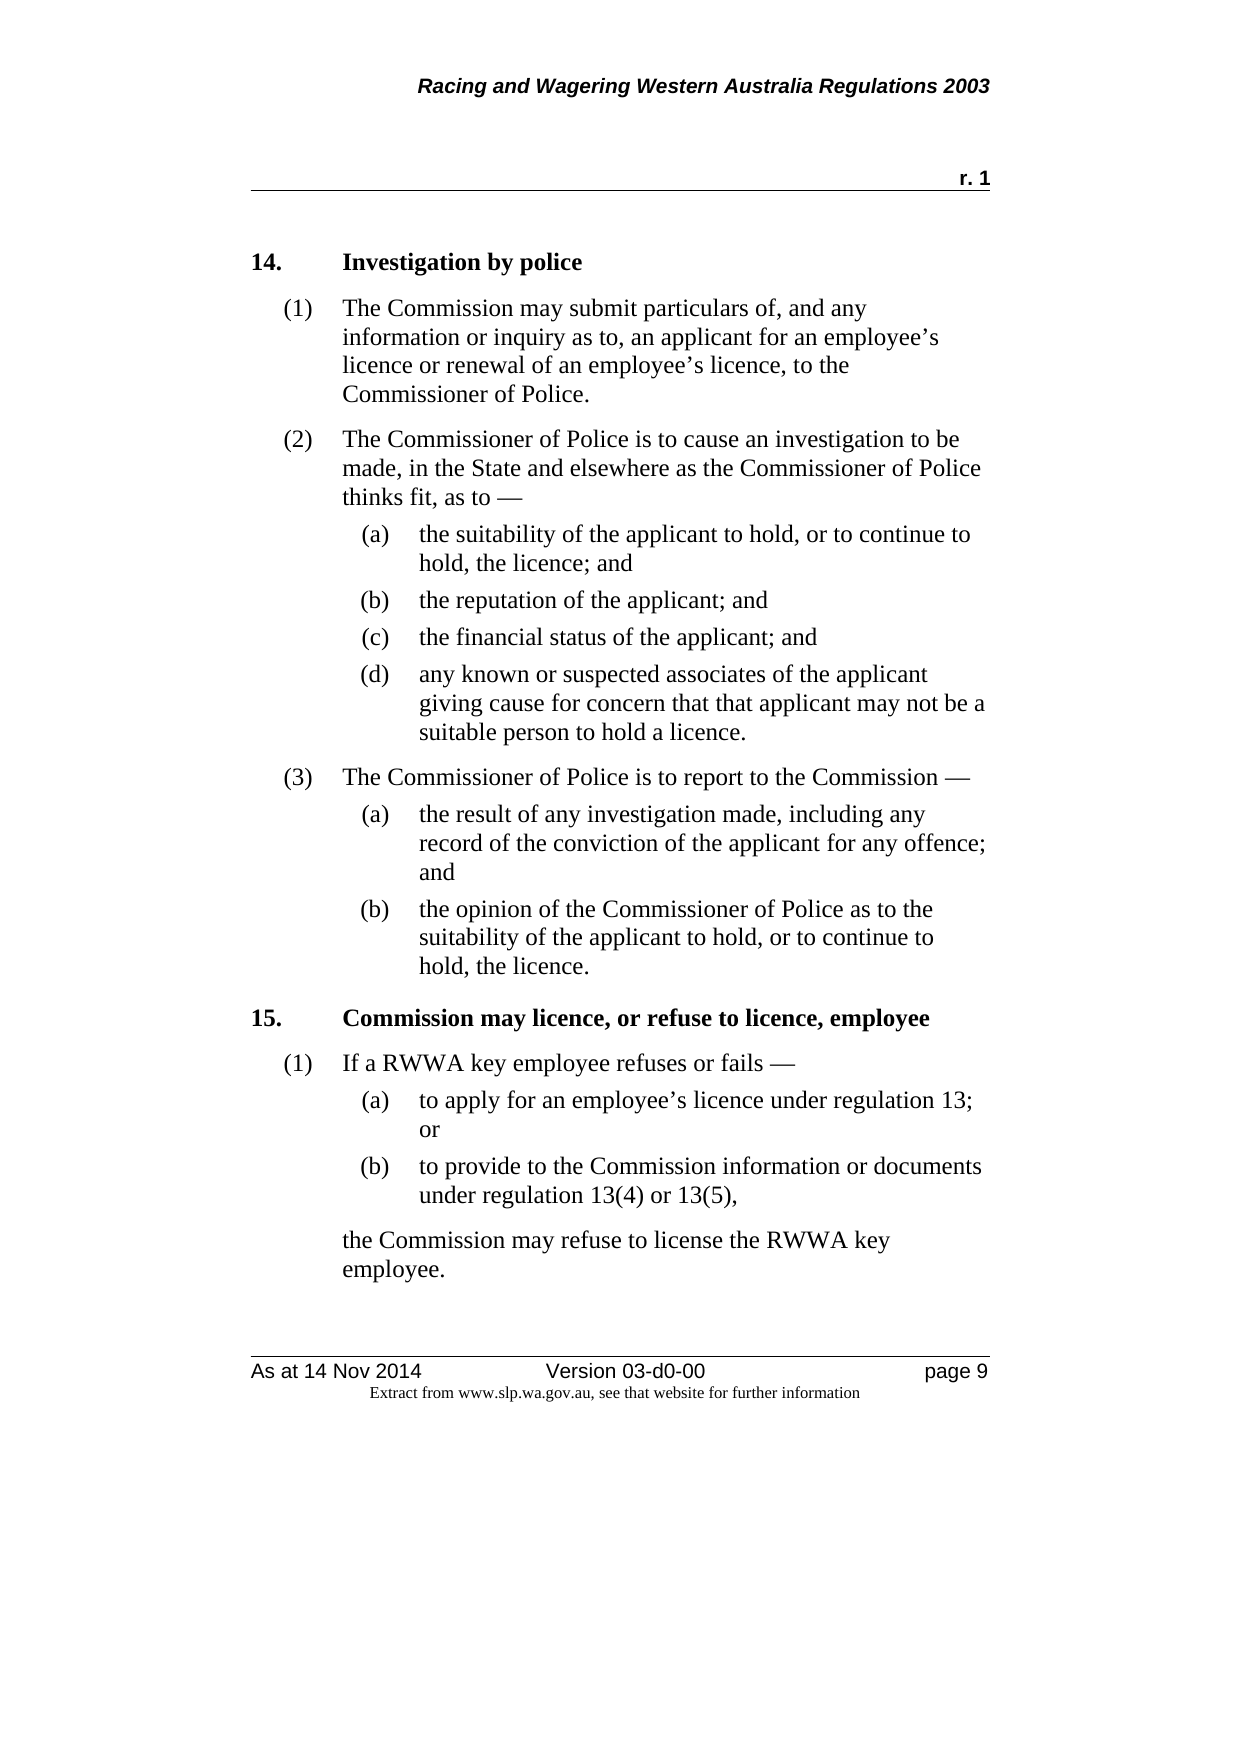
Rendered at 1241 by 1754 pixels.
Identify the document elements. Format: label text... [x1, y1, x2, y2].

subtitle 14. Investigation by police [251, 247, 990, 276]
text (a) the suitability of the applicant to hold, or to continue to hold, the licence; and [251, 519, 990, 577]
text (a) the result of any investigation made, including any record of the conviction of the applicant for any offence; and [251, 799, 990, 885]
text (1) If a RWWA key employee refuses or fails — [251, 1048, 990, 1077]
text (1) The Commission may submit particulars of, and any information or inquiry as to, an applicant for an employee’s licence or renewal of an employee’s licence, to the Commissioner of Police. [251, 293, 990, 408]
text (a) to apply for an employee’s licence under regulation 13; or [251, 1085, 990, 1143]
text (d) any known or suspected associates of the applicant giving cause for concern that that applicant may not be a suitable person to hold a licence. [251, 659, 990, 745]
text (3) The Commissioner of Police is to report to the Commission — [251, 762, 990, 791]
text (b) to provide to the Commission information or documents under regulation 13(4) or 13(5), [251, 1151, 990, 1209]
text (2) The Commissioner of Police is to cause an investigation to be made, in the State and elsewhere as the Commissioner of Police thinks fit, as to — [251, 424, 990, 511]
text (b) the opinion of the Commissioner of Police as to the suitability of the applicant to hold, or to continue to hold, the licence. [251, 894, 990, 980]
text (b) the reputation of the applicant; and [251, 585, 990, 614]
subtitle 15. Commission may licence, or refuse to licence, employee [251, 1003, 990, 1032]
text the Commission may refuse to license the RWWA key employee. [251, 1225, 990, 1283]
text (c) the financial status of the applicant; and [251, 622, 990, 651]
